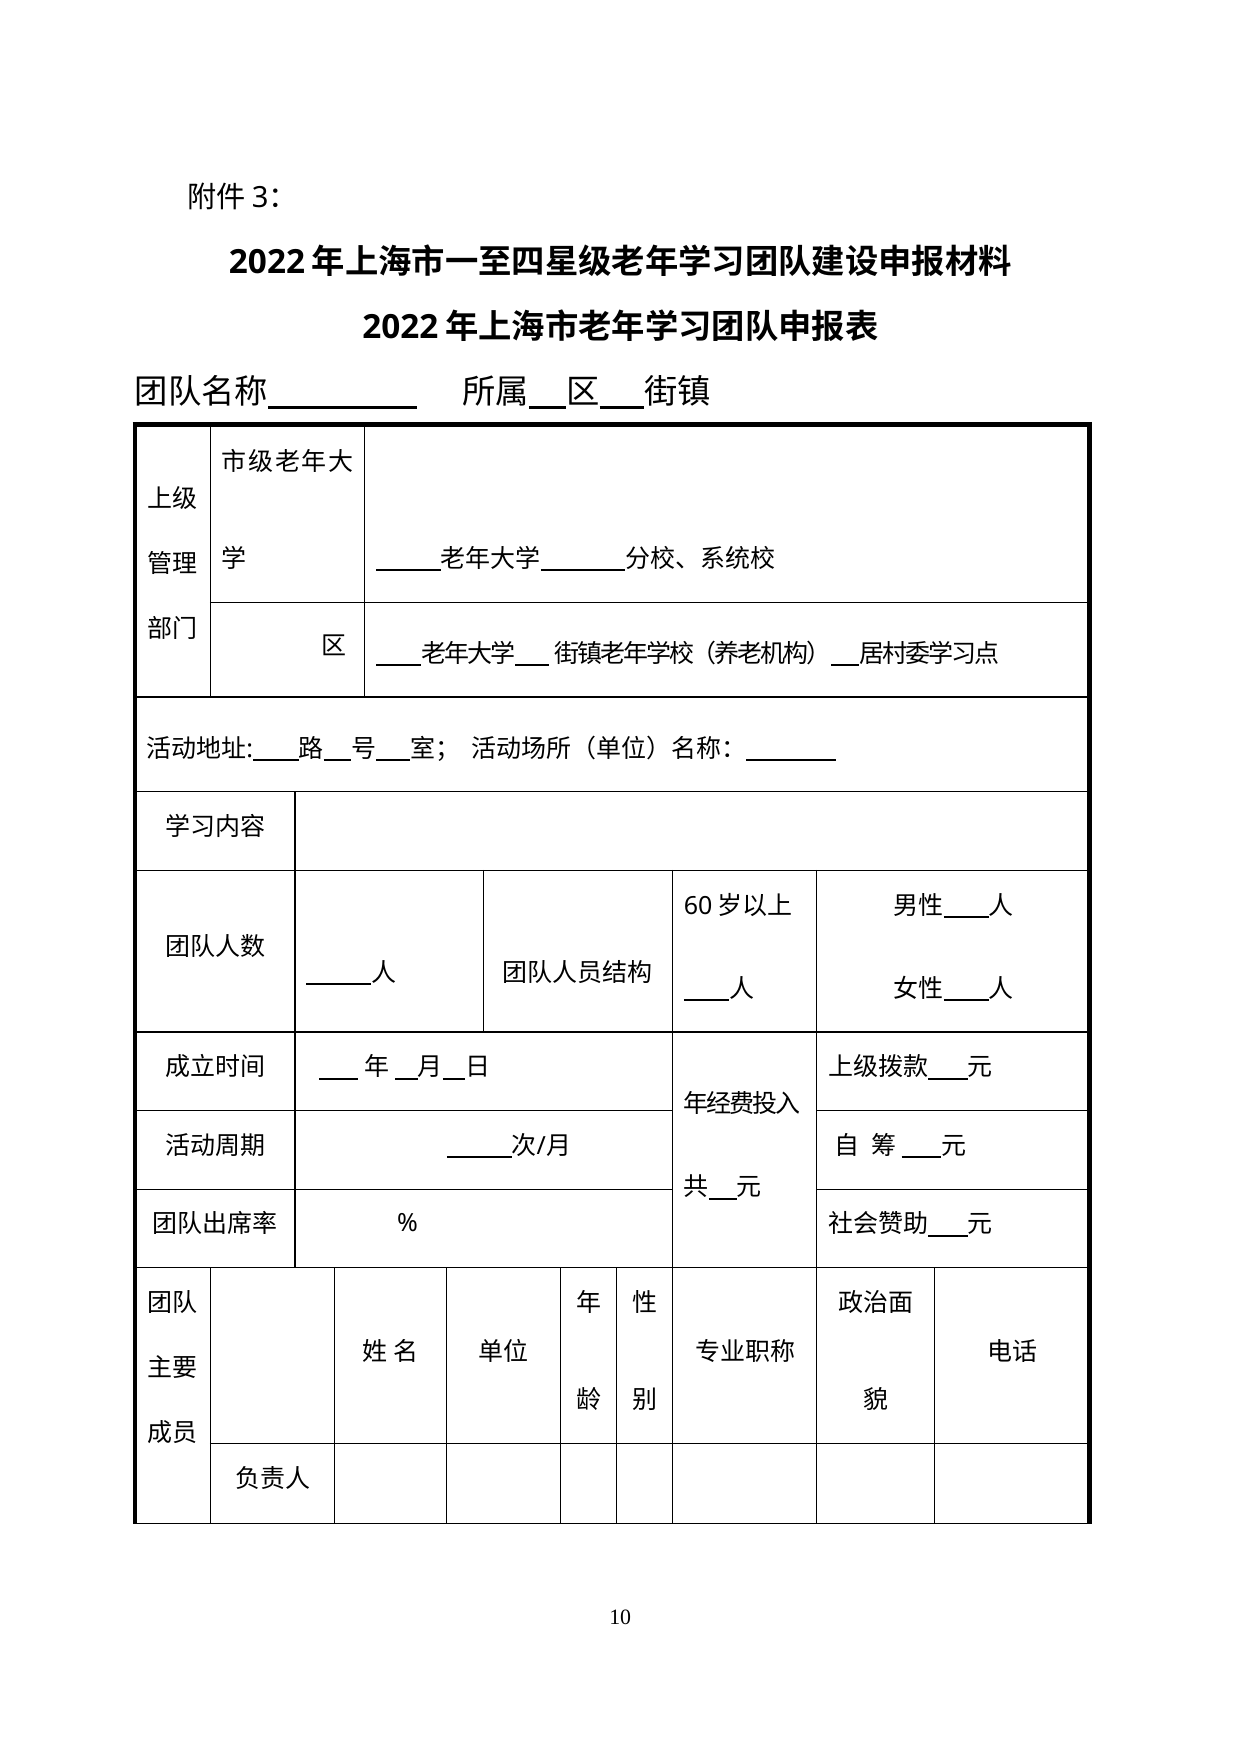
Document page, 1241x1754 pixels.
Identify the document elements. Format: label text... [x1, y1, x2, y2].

table_cell [673, 1444, 816, 1523]
table_cell [935, 1444, 1087, 1523]
table_cell [817, 1444, 934, 1523]
table_cell 电话 [935, 1268, 1087, 1443]
table_header 老年大学 分校、系统校 [365, 427, 1087, 602]
text 团队名称 所属 区 街镇 [134, 357, 1053, 422]
table_cell 团队出席率 [137, 1190, 294, 1267]
table_cell 老年大学 街镇老年学校（养老机构） 居村委学习点 [365, 603, 1087, 696]
table_header 上级管理部门 [137, 427, 210, 696]
table_cell 团队人员结构 [484, 871, 672, 1031]
table_cell 男性 人 女性 人 [817, 871, 1087, 1031]
table_cell 团队主要成员 名单 [137, 1268, 210, 1523]
table_cell 姓 名 [335, 1268, 446, 1443]
table_cell 次/月 [296, 1111, 672, 1188]
table_cell 学习内容 [137, 792, 294, 870]
table_header 市级老年大学 [211, 427, 364, 602]
table_cell [561, 1444, 616, 1523]
text 2022年上海市一至四星级老年学习团队建设申报材料 [187, 227, 1053, 292]
table_cell 上级拨款 元 [817, 1033, 1087, 1110]
text 2022年上海市老年学习团队申报表 [187, 292, 1053, 357]
table_cell 人 [296, 871, 483, 1031]
table_cell [211, 1268, 334, 1443]
table_cell 成立时间 [137, 1033, 294, 1110]
table_cell 社会赞助 元 [817, 1190, 1087, 1267]
table_cell [335, 1444, 446, 1523]
table_cell [617, 1444, 672, 1523]
table_cell [296, 792, 1087, 870]
table_cell [447, 1444, 560, 1523]
table_cell % [296, 1190, 672, 1267]
table_cell 年经费投入 共 元 [673, 1033, 816, 1267]
table_cell 60岁以上 人 [673, 871, 816, 1031]
table_cell 活动周期 [137, 1111, 294, 1188]
table_cell 负责人 [211, 1444, 334, 1523]
text 附件3： [187, 162, 1053, 227]
table_cell 年龄 [561, 1268, 616, 1443]
table_cell 团队人数 [137, 871, 294, 1031]
table_cell 性别 [617, 1268, 672, 1443]
table_cell 年 月 日 [296, 1033, 672, 1110]
table_cell 区 [211, 603, 364, 696]
table_cell 活动地址: 路 号 室； 活动场所（单位）名称： [137, 698, 1087, 791]
table_cell 专业职称 [673, 1268, 816, 1443]
table_cell 自 筹 元 [817, 1111, 1087, 1188]
table_cell 政治面貌 [817, 1268, 934, 1443]
table_cell 单位 [447, 1268, 560, 1443]
